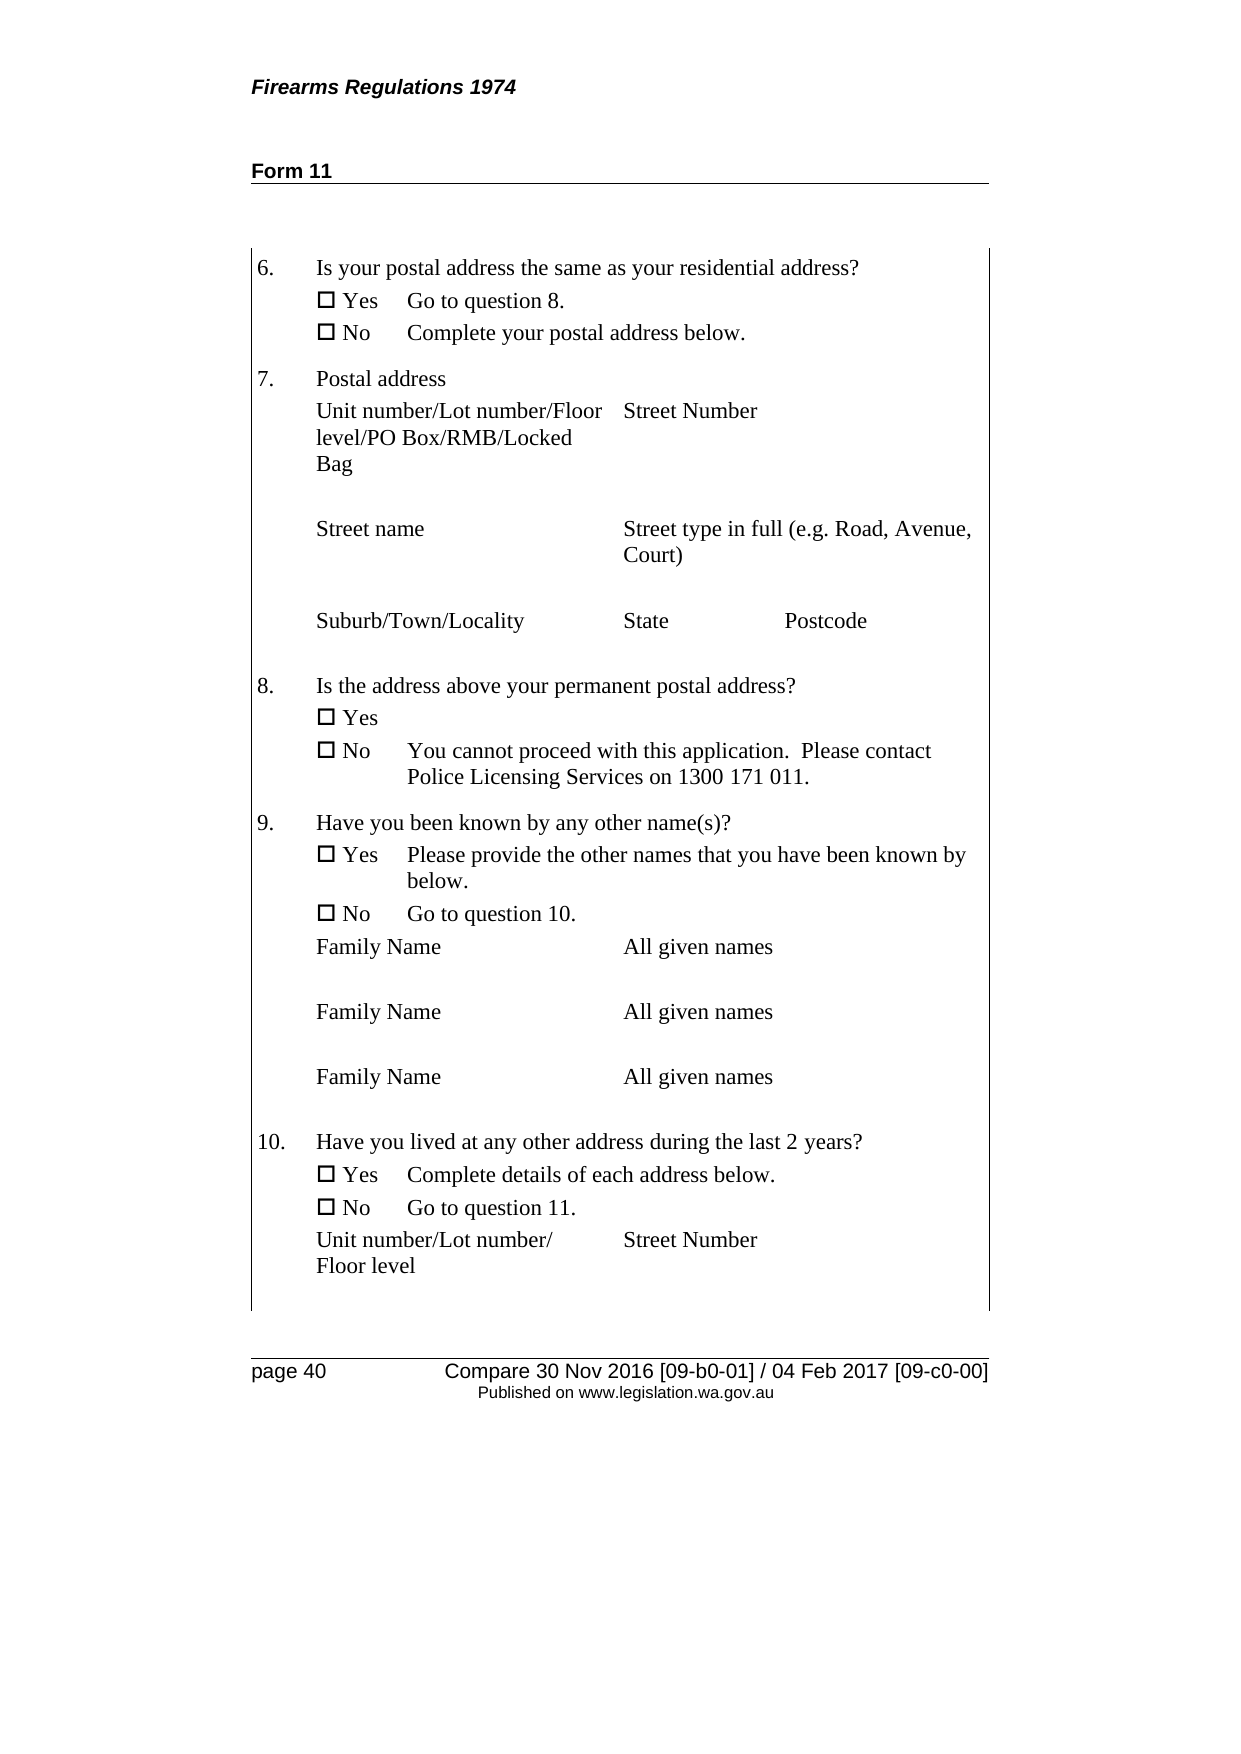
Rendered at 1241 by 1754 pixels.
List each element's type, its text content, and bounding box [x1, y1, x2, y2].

table_cell All given names [617, 1057, 989, 1122]
table_cell All given names [617, 992, 989, 1057]
table_cell State [617, 600, 778, 666]
table_cell All given names [617, 926, 989, 992]
table_cell Family Name [252, 992, 617, 1057]
table_cell 7. Postal address Unit number/Lot number/Floor level/PO Box/RMB/Locked Bag [252, 358, 617, 509]
table_cell 9. Have you been known by any other name(s)? Yes Please provide the other names that you have been known by below. No Go to question 10. [252, 802, 989, 926]
table_cell Suburb/Town/Locality [252, 600, 617, 666]
table_cell Street name [252, 509, 617, 600]
table_cell Postcode [779, 600, 989, 666]
table_cell Family Name [252, 1057, 617, 1122]
table_cell Street Number [617, 1220, 989, 1311]
table_cell Family Name [252, 926, 617, 992]
table_cell 8. Is the address above your permanent postal address? Yes No You cannot proceed with this application. Please contact Police Licensing Services on 1300 171 011. [252, 666, 989, 802]
table_cell Unit number/Lot number/ Floor level [252, 1220, 617, 1311]
table_cell Street type in full (e.g. Road, Avenue, Court) [617, 509, 989, 600]
table_cell 6. Is your postal address the same as your residential address? Yes Go to question 8. No Complete your postal address below. [252, 248, 989, 358]
table_cell 10. Have you lived at any other address during the last 2 years? Yes Complete details of each address below. No Go to question 11. [252, 1122, 989, 1220]
table_cell Street Number [617, 358, 989, 509]
